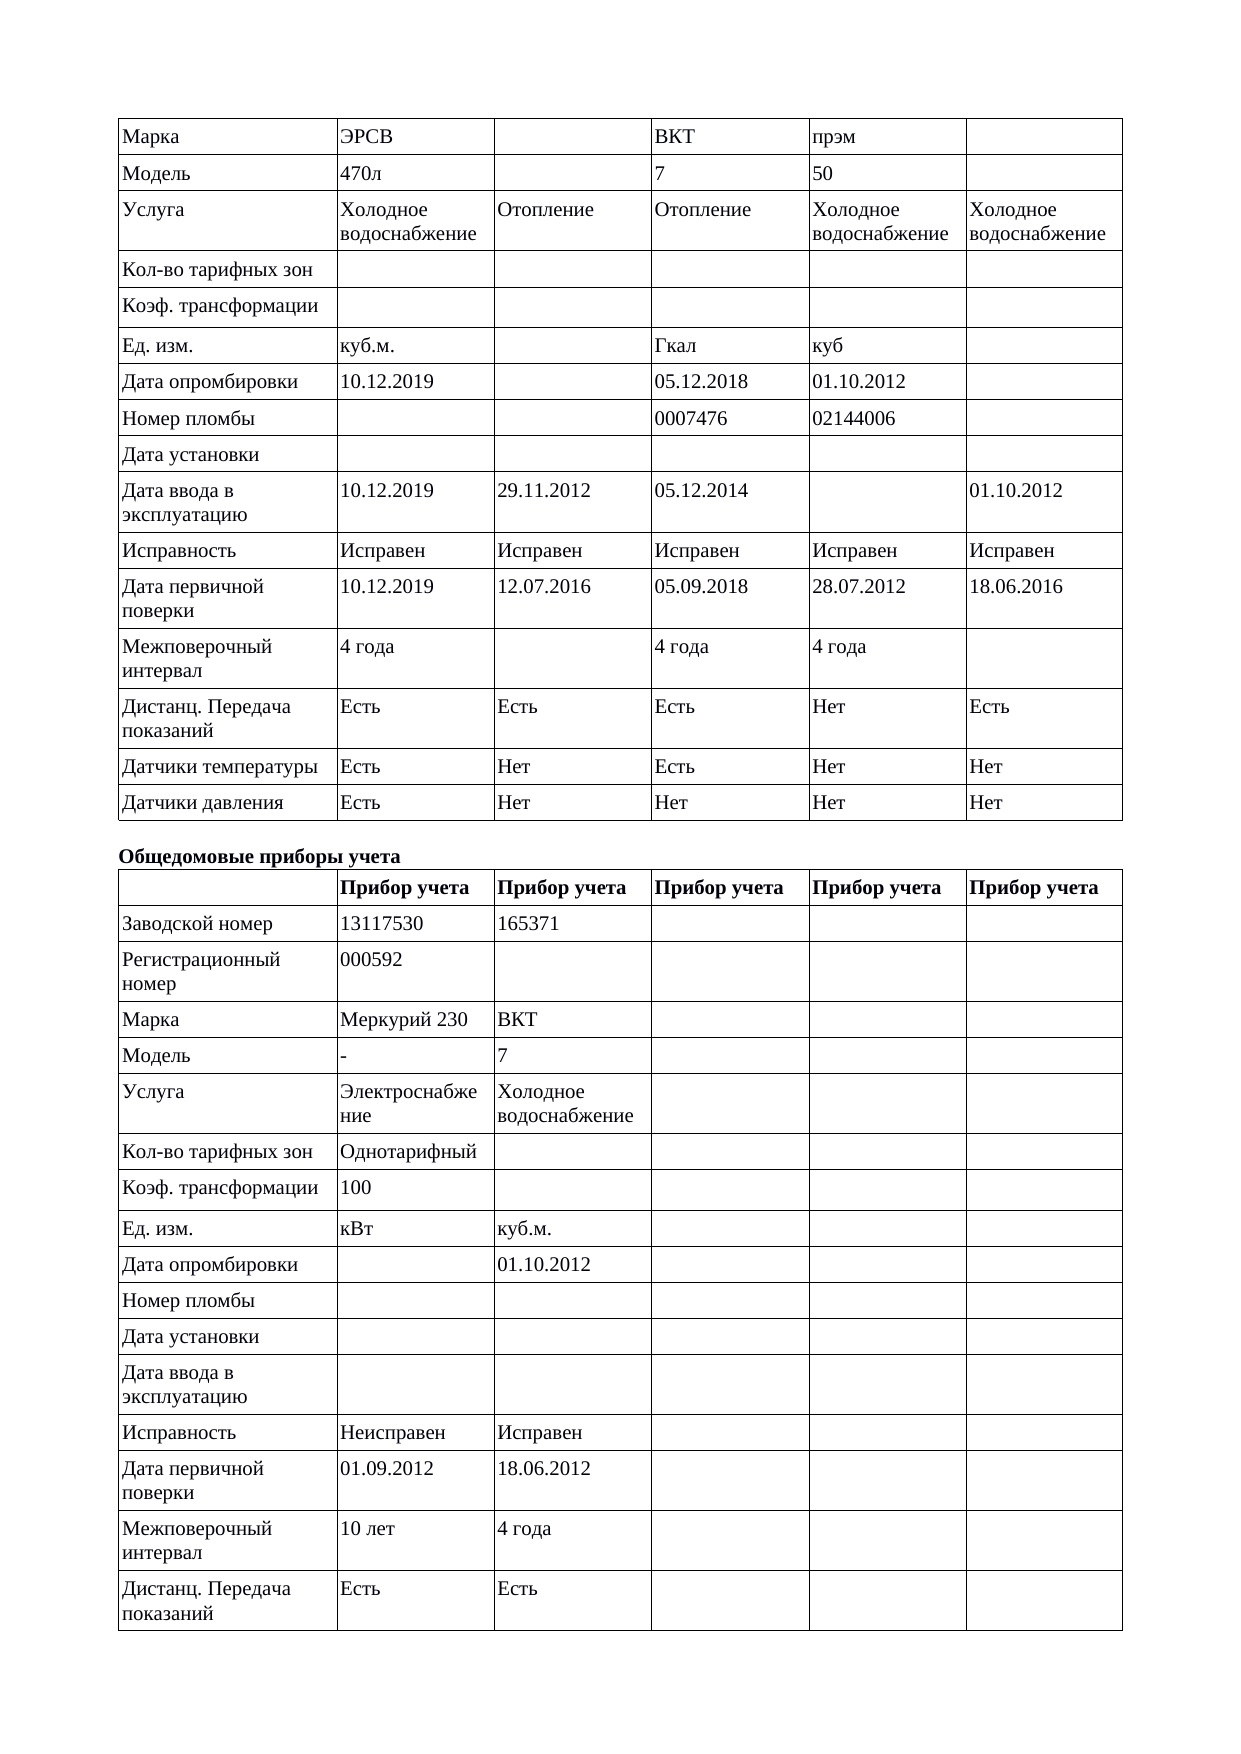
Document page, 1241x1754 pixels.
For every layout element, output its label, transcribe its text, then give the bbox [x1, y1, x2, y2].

table_cell [967, 1038, 1122, 1073]
table_cell 7 [495, 1038, 651, 1073]
table_cell [652, 942, 809, 1001]
table_cell куб.м. [495, 1211, 651, 1246]
table_cell 50 [810, 155, 966, 190]
table_cell Дистанц. Передача показаний [119, 1571, 337, 1630]
table_cell Нет [810, 689, 966, 748]
table_cell Исправен [967, 533, 1122, 567]
table_cell Исправен [495, 533, 651, 567]
table_cell Есть [338, 1571, 494, 1630]
table_cell Заводской номер [119, 906, 337, 941]
table_cell Дистанц. Передача показаний [119, 689, 337, 748]
table_cell [967, 328, 1122, 363]
table_cell [967, 1211, 1122, 1246]
table_cell Номер пломбы [119, 400, 337, 435]
table_cell [967, 1283, 1122, 1318]
table_cell 0007476 [652, 400, 809, 435]
table_cell 18.06.2016 [967, 569, 1122, 627]
table_cell Номер пломбы [119, 1283, 337, 1318]
text Общедомовые приборы учета [118, 844, 1122, 868]
table_header Прибор учета [967, 870, 1122, 904]
table_cell [810, 1247, 966, 1282]
table_cell 02144006 [810, 400, 966, 435]
table_cell Есть [652, 689, 809, 748]
table_cell [967, 436, 1122, 471]
table_cell [495, 400, 651, 435]
table_cell 01.10.2012 [810, 364, 966, 399]
table_cell 7 [652, 155, 809, 190]
table_cell Коэф. трансформации [119, 1170, 337, 1209]
table_cell Нет [967, 785, 1122, 820]
table_cell [967, 1319, 1122, 1354]
table_cell Исправен [338, 533, 494, 567]
table_cell 18.06.2012 [495, 1451, 651, 1510]
table_cell Есть [338, 689, 494, 748]
table_cell Холодное водоснабжение [495, 1074, 651, 1133]
table_cell Датчики давления [119, 785, 337, 820]
table_cell [652, 1355, 809, 1414]
table_cell 05.09.2018 [652, 569, 809, 627]
table_cell Дата первичной поверки [119, 569, 337, 627]
table_header Прибор учета [810, 870, 966, 904]
table_cell Модель [119, 1038, 337, 1073]
table_cell 10 лет [338, 1511, 494, 1570]
table_cell [967, 1451, 1122, 1510]
table_cell Марка [119, 119, 337, 154]
table_cell куб [810, 328, 966, 363]
table_header Прибор учета [338, 870, 494, 904]
table_cell [652, 288, 809, 327]
table_cell [967, 1002, 1122, 1037]
table_cell [652, 1571, 809, 1630]
table_cell [810, 1319, 966, 1354]
table_cell Холодное водоснабжение [338, 191, 494, 250]
table_cell [338, 436, 494, 471]
table_cell Регистрационный номер [119, 942, 337, 1001]
table_cell [810, 1074, 966, 1133]
table_cell [967, 400, 1122, 435]
table_cell ВКТ [495, 1002, 651, 1037]
table_cell Гкал [652, 328, 809, 363]
table_cell Коэф. трансформации [119, 288, 337, 327]
table_cell [652, 1074, 809, 1133]
table_cell [652, 1134, 809, 1169]
table_cell [338, 1283, 494, 1318]
table_cell Нет [495, 785, 651, 820]
table_cell [967, 629, 1122, 688]
table_cell Марка [119, 1002, 337, 1037]
table_cell [495, 288, 651, 327]
table_cell 01.09.2012 [338, 1451, 494, 1510]
table_cell [810, 436, 966, 471]
table_cell Нет [652, 785, 809, 820]
table_cell [967, 906, 1122, 941]
table_cell [810, 1002, 966, 1037]
table_cell - [338, 1038, 494, 1073]
table_cell 05.12.2014 [652, 472, 809, 531]
table_cell [810, 1170, 966, 1209]
table_cell 10.12.2019 [338, 472, 494, 531]
table_cell [338, 288, 494, 327]
table_cell 100 [338, 1170, 494, 1209]
table_cell ЭРСВ [338, 119, 494, 154]
table_cell [652, 1451, 809, 1510]
table_cell Есть [495, 1571, 651, 1630]
table_cell [652, 1211, 809, 1246]
table_cell [810, 906, 966, 941]
table_cell Отопление [652, 191, 809, 250]
table_cell Меркурий 230 [338, 1002, 494, 1037]
table_cell Услуга [119, 191, 337, 250]
table_cell [495, 1134, 651, 1169]
table_cell [338, 1355, 494, 1414]
table_cell Нет [495, 749, 651, 784]
table_cell [652, 1247, 809, 1282]
table_cell 000592 [338, 942, 494, 1001]
table_cell [338, 1319, 494, 1354]
table_cell Дата опромбировки [119, 364, 337, 399]
table_cell [652, 1415, 809, 1450]
table_cell [967, 1074, 1122, 1133]
table_cell Ед. изм. [119, 328, 337, 363]
table_cell 10.12.2019 [338, 364, 494, 399]
table_cell [652, 906, 809, 941]
table_cell [652, 1002, 809, 1037]
table_cell [967, 155, 1122, 190]
table_cell [652, 1170, 809, 1209]
table_cell куб.м. [338, 328, 494, 363]
table_cell 13117530 [338, 906, 494, 941]
table_cell [810, 1571, 966, 1630]
table_cell [652, 1319, 809, 1354]
table_cell 470л [338, 155, 494, 190]
table_cell [967, 1247, 1122, 1282]
table_cell Дата установки [119, 1319, 337, 1354]
table_cell [810, 942, 966, 1001]
table_cell Есть [338, 749, 494, 784]
table_cell [652, 1038, 809, 1073]
table_cell [495, 1283, 651, 1318]
table_header [119, 870, 337, 904]
table_cell прэм [810, 119, 966, 154]
table_cell Холодное водоснабжение [810, 191, 966, 250]
table_cell [810, 1038, 966, 1073]
table_cell Есть [652, 749, 809, 784]
table_cell Есть [495, 689, 651, 748]
table_cell [338, 251, 494, 286]
table_cell [495, 119, 651, 154]
table_cell Нет [967, 749, 1122, 784]
table_cell 28.07.2012 [810, 569, 966, 627]
table_cell Исправен [810, 533, 966, 567]
table_cell [495, 1355, 651, 1414]
table_cell [495, 629, 651, 688]
table_cell [810, 1511, 966, 1570]
table_cell [495, 155, 651, 190]
table_cell Дата установки [119, 436, 337, 471]
table_cell кВт [338, 1211, 494, 1246]
table_cell [967, 1170, 1122, 1209]
table_cell [810, 251, 966, 286]
table_cell [810, 288, 966, 327]
table_cell [338, 1247, 494, 1282]
table_header Прибор учета [652, 870, 809, 904]
table_cell Отопление [495, 191, 651, 250]
table_cell [967, 251, 1122, 286]
table_cell Исправен [495, 1415, 651, 1450]
table_cell Межповерочный интервал [119, 1511, 337, 1570]
table_cell Ед. изм. [119, 1211, 337, 1246]
table_cell 165371 [495, 906, 651, 941]
table_cell Дата первичной поверки [119, 1451, 337, 1510]
table_cell [967, 1511, 1122, 1570]
table_cell 10.12.2019 [338, 569, 494, 627]
table_cell Исправен [652, 533, 809, 567]
table_cell [810, 472, 966, 531]
table_cell [967, 364, 1122, 399]
table_cell 4 года [652, 629, 809, 688]
table_cell [652, 1283, 809, 1318]
table_cell [967, 288, 1122, 327]
table_cell Есть [967, 689, 1122, 748]
table_cell Есть [338, 785, 494, 820]
table_cell 12.07.2016 [495, 569, 651, 627]
table_header Прибор учета [495, 870, 651, 904]
table_cell 4 года [495, 1511, 651, 1570]
table_cell [495, 436, 651, 471]
table_cell [810, 1211, 966, 1246]
table_cell [495, 942, 651, 1001]
table_cell [810, 1134, 966, 1169]
table_cell [967, 1571, 1122, 1630]
table_cell [495, 328, 651, 363]
table_cell 4 года [810, 629, 966, 688]
table_cell 05.12.2018 [652, 364, 809, 399]
table_cell [810, 1451, 966, 1510]
table_cell Дата ввода в эксплуатацию [119, 1355, 337, 1414]
table_cell 01.10.2012 [967, 472, 1122, 531]
table_cell [495, 1319, 651, 1354]
table_cell Кол-во тарифных зон [119, 1134, 337, 1169]
table_cell Дата опромбировки [119, 1247, 337, 1282]
table_cell [967, 1355, 1122, 1414]
table_cell Неисправен [338, 1415, 494, 1450]
table_cell Исправность [119, 1415, 337, 1450]
table_cell [495, 364, 651, 399]
table_cell Нет [810, 749, 966, 784]
table_cell [810, 1415, 966, 1450]
table_cell 29.11.2012 [495, 472, 651, 531]
table_cell Дата ввода в эксплуатацию [119, 472, 337, 531]
table_cell [967, 119, 1122, 154]
table_cell [652, 251, 809, 286]
table_cell Однотарифный [338, 1134, 494, 1169]
table_cell Исправность [119, 533, 337, 567]
table_cell 4 года [338, 629, 494, 688]
table_cell [495, 1170, 651, 1209]
table_cell Модель [119, 155, 337, 190]
table_cell Кол-во тарифных зон [119, 251, 337, 286]
table_cell [810, 1283, 966, 1318]
table_cell Услуга [119, 1074, 337, 1133]
table_cell Холодное водоснабжение [967, 191, 1122, 250]
table_cell Электроснабжение [338, 1074, 494, 1133]
table_cell Нет [810, 785, 966, 820]
table_cell [967, 942, 1122, 1001]
table_cell [338, 400, 494, 435]
table_cell Межповерочный интервал [119, 629, 337, 688]
table_cell 01.10.2012 [495, 1247, 651, 1282]
table_cell [652, 436, 809, 471]
table_cell [495, 251, 651, 286]
table_cell Датчики температуры [119, 749, 337, 784]
table_cell ВКТ [652, 119, 809, 154]
table_cell [810, 1355, 966, 1414]
table_cell [967, 1134, 1122, 1169]
table_cell [652, 1511, 809, 1570]
table_cell [967, 1415, 1122, 1450]
